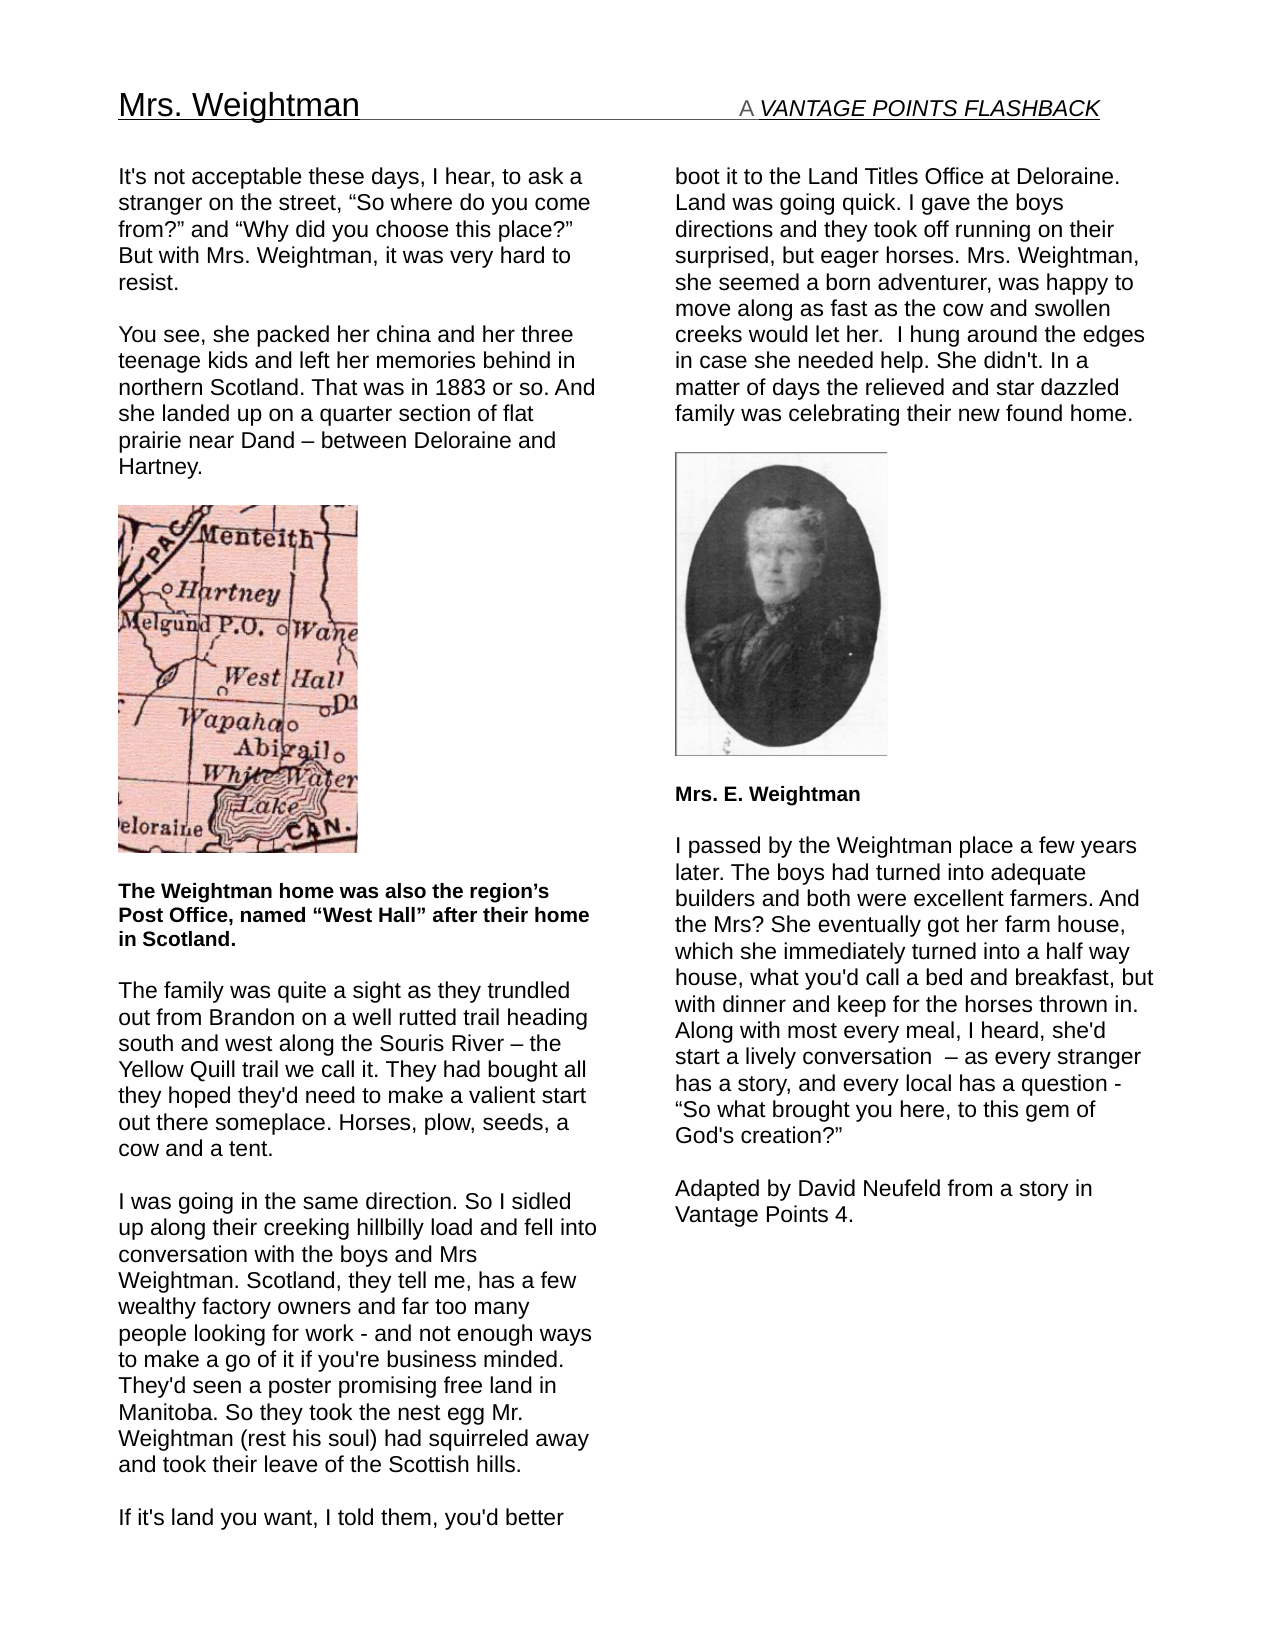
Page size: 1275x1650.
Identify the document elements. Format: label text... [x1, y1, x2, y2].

text I was going in the same direction. So I sidled up along their creeking hillbilly load and fell into conversation with the boys and Mrs Weightman. Scotland, they tell me, has a few wealthy factory owners and far too many people looking for work - and not enough ways to make a go of it if you're business minded. They'd seen a poster promising free land in Manitoba. So they took the nest egg Mr. Weightman (rest his soul) had squirreled away and took their leave of the Scottish hills. [118, 1188, 600, 1478]
text The Weightman home was also the region’s Post Office, named “West Hall” after their home in Scotland. [118, 879, 600, 951]
picture [118, 505, 358, 853]
text You see, she packed her china and her three teenage kids and left her memories behind in northern Scotland. That was in 1883 or so. And she landed up on a quarter section of flat prairie near Dand – between Deloraine and Hartney. [118, 321, 600, 479]
text The family was quite a sight as they trundled out from Brandon on a well rutted trail heading south and west along the Souris River – the Yellow Quill trail we call it. They had bought all they hoped they'd need to make a valient start out there someplace. Horses, plow, seeds, a cow and a tent. [118, 977, 600, 1162]
text If it's land you want, I told them, you'd better boot it to the Land Titles Office at Deloraine. Land was going quick. I gave the boys directions and they took off running on their surprised, but eager horses. Mrs. Weightman, she seemed a born adventurer, was happy to move along as fast as the cow and swollen creeks would let her. I hung around the edges in case she needed help. She didn't. In a matter of days the relieved and star dazzled family was celebrating their new found home. [675, 163, 1157, 427]
text It's not acceptable these days, I hear, to ask a stranger on the street, “So where do you come from?” and “Why did you choose this place?” But with Mrs. Weightman, it was very hard to resist. [118, 163, 600, 295]
text Adapted by David Neufeld from a story in Vantage Points 4. [675, 1175, 1157, 1228]
text I passed by the Weightman place a few years later. The boys had turned into adequate builders and both were excellent farmers. And the Mrs? She eventually got her farm house, which she immediately turned into a half way house, what you'd call a bed and breakfast, but with dinner and keep for the horses thrown in. Along with most every meal, I heard, she'd start a lively conversation – as every stranger has a story, and every local has a question - “So what brought you here, to this gem of God's creation?” [675, 832, 1157, 1149]
text Mrs. E. Weightman [675, 782, 1157, 806]
picture [675, 452, 888, 756]
